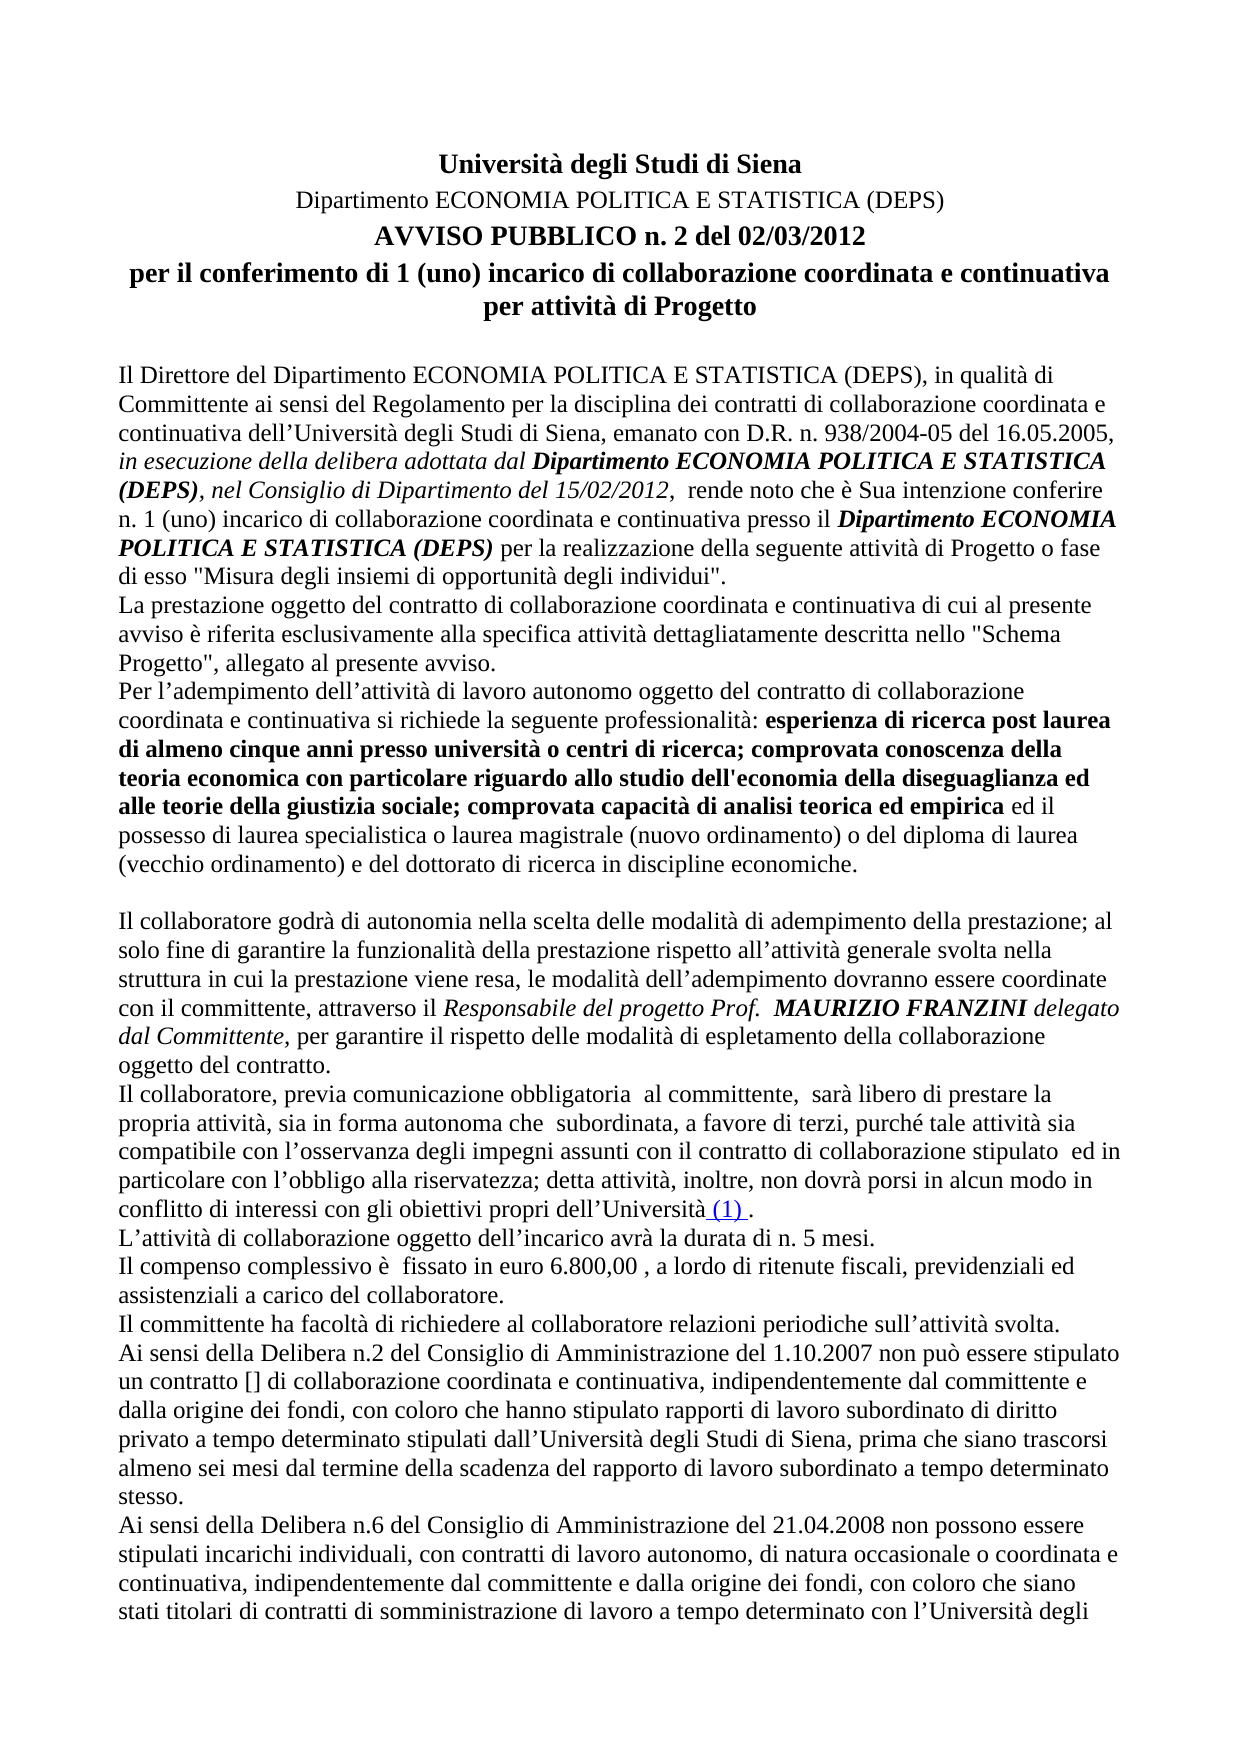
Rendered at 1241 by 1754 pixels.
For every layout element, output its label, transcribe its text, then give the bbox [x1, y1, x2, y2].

text Dipartimento ECONOMIA POLITICA E STATISTICA (DEPS) [118, 185, 1122, 214]
subtitle Università degli Studi di Siena [118, 148, 1122, 180]
subtitle per il conferimento di 1 (uno) incarico di collaborazione coordinata e continuativa per attività di Progetto [118, 256, 1122, 321]
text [118, 360, 1122, 1625]
subtitle AVVISO PUBBLICO n. 2 del 02/03/2012 [118, 219, 1122, 251]
